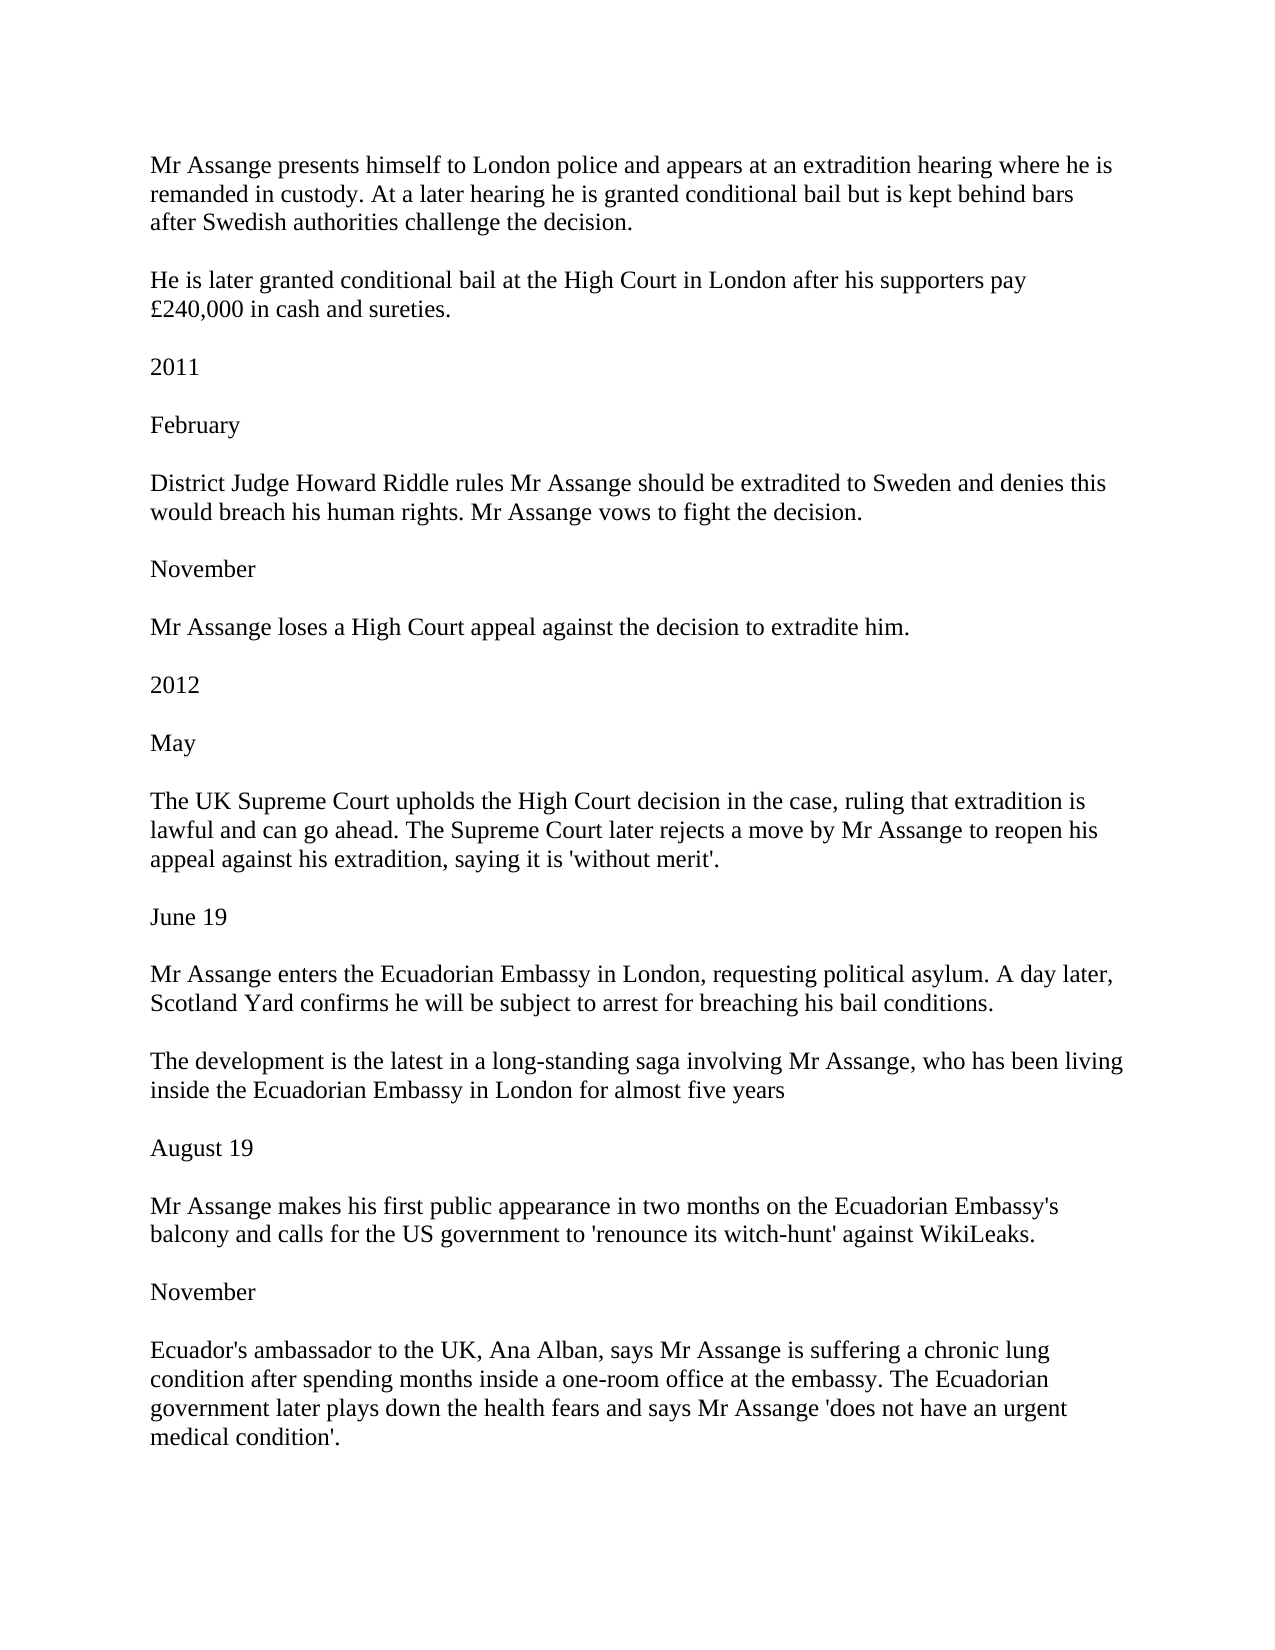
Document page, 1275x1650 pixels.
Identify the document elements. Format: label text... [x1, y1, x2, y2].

text August 19 [150, 1133, 1125, 1162]
text The development is the latest in a long-standing saga involving Mr Assange, who has been living inside the Ecuadorian Embassy in London for almost five years [150, 1046, 1125, 1104]
text November [150, 554, 1125, 583]
text Mr Assange makes his first public appearance in two months on the Ecuadorian Embassy's balcony and calls for the US government to 'renounce its witch-hunt' against WikiLeaks. [150, 1191, 1125, 1248]
text 2011 [150, 352, 1125, 381]
text Mr Assange loses a High Court appeal against the decision to extradite him. [150, 612, 1125, 641]
text June 19 [150, 902, 1125, 930]
text 2012 [150, 670, 1125, 699]
text Mr Assange enters the Ecuadorian Embassy in London, requesting political asylum. A day later, Scotland Yard confirms he will be subject to arrest for breaching his bail conditions. [150, 959, 1125, 1017]
text February [150, 410, 1125, 439]
text District Judge Howard Riddle rules Mr Assange should be extradited to Sweden and denies this would breach his human rights. Mr Assange vows to fight the decision. [150, 468, 1125, 525]
text The UK Supreme Court upholds the High Court decision in the case, ruling that extradition is lawful and can go ahead. The Supreme Court later rejects a move by Mr Assange to reopen his appeal against his extradition, saying it is 'without merit'. [150, 786, 1125, 872]
text Mr Assange presents himself to London police and appears at an extradition hearing where he is remanded in custody. At a later hearing he is granted conditional bail but is kept behind bars after Swedish authorities challenge the decision. [150, 150, 1125, 236]
text He is later granted conditional bail at the High Court in London after his supporters pay £240,000 in cash and sureties. [150, 265, 1125, 323]
text November [150, 1277, 1125, 1306]
text Ecuador's ambassador to the UK, Ana Alban, says Mr Assange is suffering a chronic lung condition after spending months inside a one-room office at the embassy. The Ecuadorian government later plays down the health fears and says Mr Assange 'does not have an urgent medical condition'. [150, 1335, 1125, 1450]
text May [150, 728, 1125, 757]
